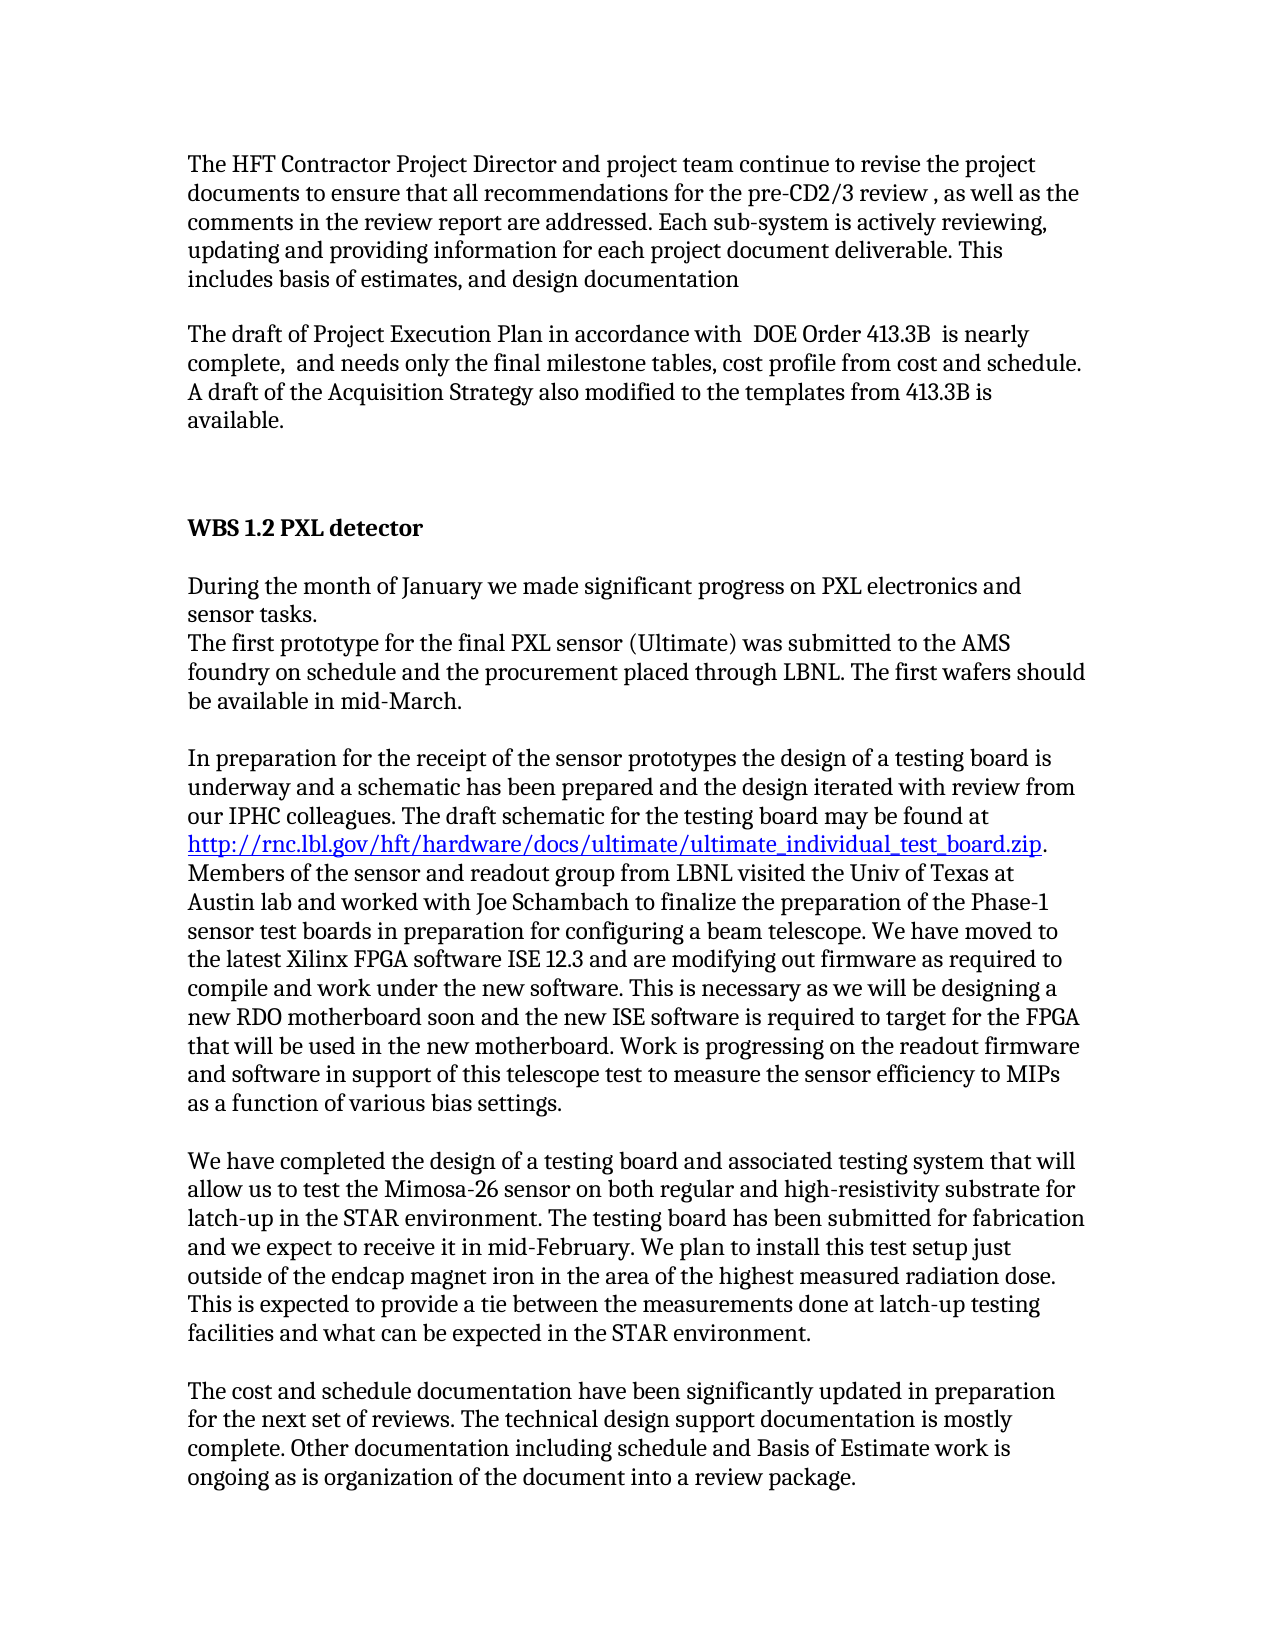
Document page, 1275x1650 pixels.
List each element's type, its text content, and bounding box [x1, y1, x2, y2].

text In preparation for the receipt of the sensor prototypes the design of a testing board is underway and a schematic has been prepared and the design iterated with review from our IPHC colleagues. The draft schematic for the testing board may be found at http://rnc.lbl.gov/hft/hardware/docs/ultimate/ultimate_individual_test_board.zip. [187, 744, 1087, 859]
text We have completed the design a testing board and associated testing system that will allow us to test the Mimosa-26 sensor on both regular and high-resistivity substrate for latch-up in the STAR environment. The testing board has been submitted for fabrication and we expect to receive it in mid-February. We plan to install this test setup just outside of the endcap magnet iron in the area of the highest measured radiation dose. This is expected to provide a tie between the measurements done at latch-up testing facilities and what can be expected in the STAR environment. [187, 1147, 1087, 1348]
text The first prototype for the final PXL sensor (Ultimate) was submitted to the AMS foundry on schedule and the procurement placed through LBNL. The first wafers should be available in mid-March. [187, 629, 1087, 715]
text Members of the sensor and readout group from LBNL visited the Univ of Texas at Austin lab and worked with Joe Schambach to finalize the preparation of the Phase-1 sensor test boards in preparation for configuring a beam telescope. We have moved to the latest Xilinx FPGA software ISE 12.3 and are modifying out firmware as required to compile and work under the new software. This is necessary as we will be designing a new RDO motherboard soon and the new ISE software is required to target for the FPGA that will be used in the new motherboard. Work is progressing on the readout firmware and software in support of this telescope test to measure the sensor efficiency to MIPs as a function of various bias settings. [187, 859, 1087, 1118]
text During the month of January we made significant progress on PXL electronics and sensor tasks. [187, 572, 1087, 629]
text WBS 1.2 PXL detector [187, 514, 1087, 543]
text The cost and schedule documentation have been significantly updated in preparation for the next set of reviews. The technical design support documentation is mostly complete. Other documentation including schedule and Basis of Estimate work is ongoing as is organization of the document into a review package. [187, 1377, 1087, 1492]
text The draft of Project Execution Plan in accordance with DOE Order 413.3B is nearly complete, and needs only the final milestone tables, cost profile from cost and schedule. A draft of the Acquisition Strategy also modified to the templates from 413.3B is available. [187, 320, 1087, 435]
text The HFT Contractor Project Director and project team continue to revise the project documents to ensure recommendations for the pre-CD2/3 review , as well as the comments in the review report are addressed. Each sub-system is actively reviewing, updating and providing information for each project document deliverable. [187, 150, 1087, 294]
